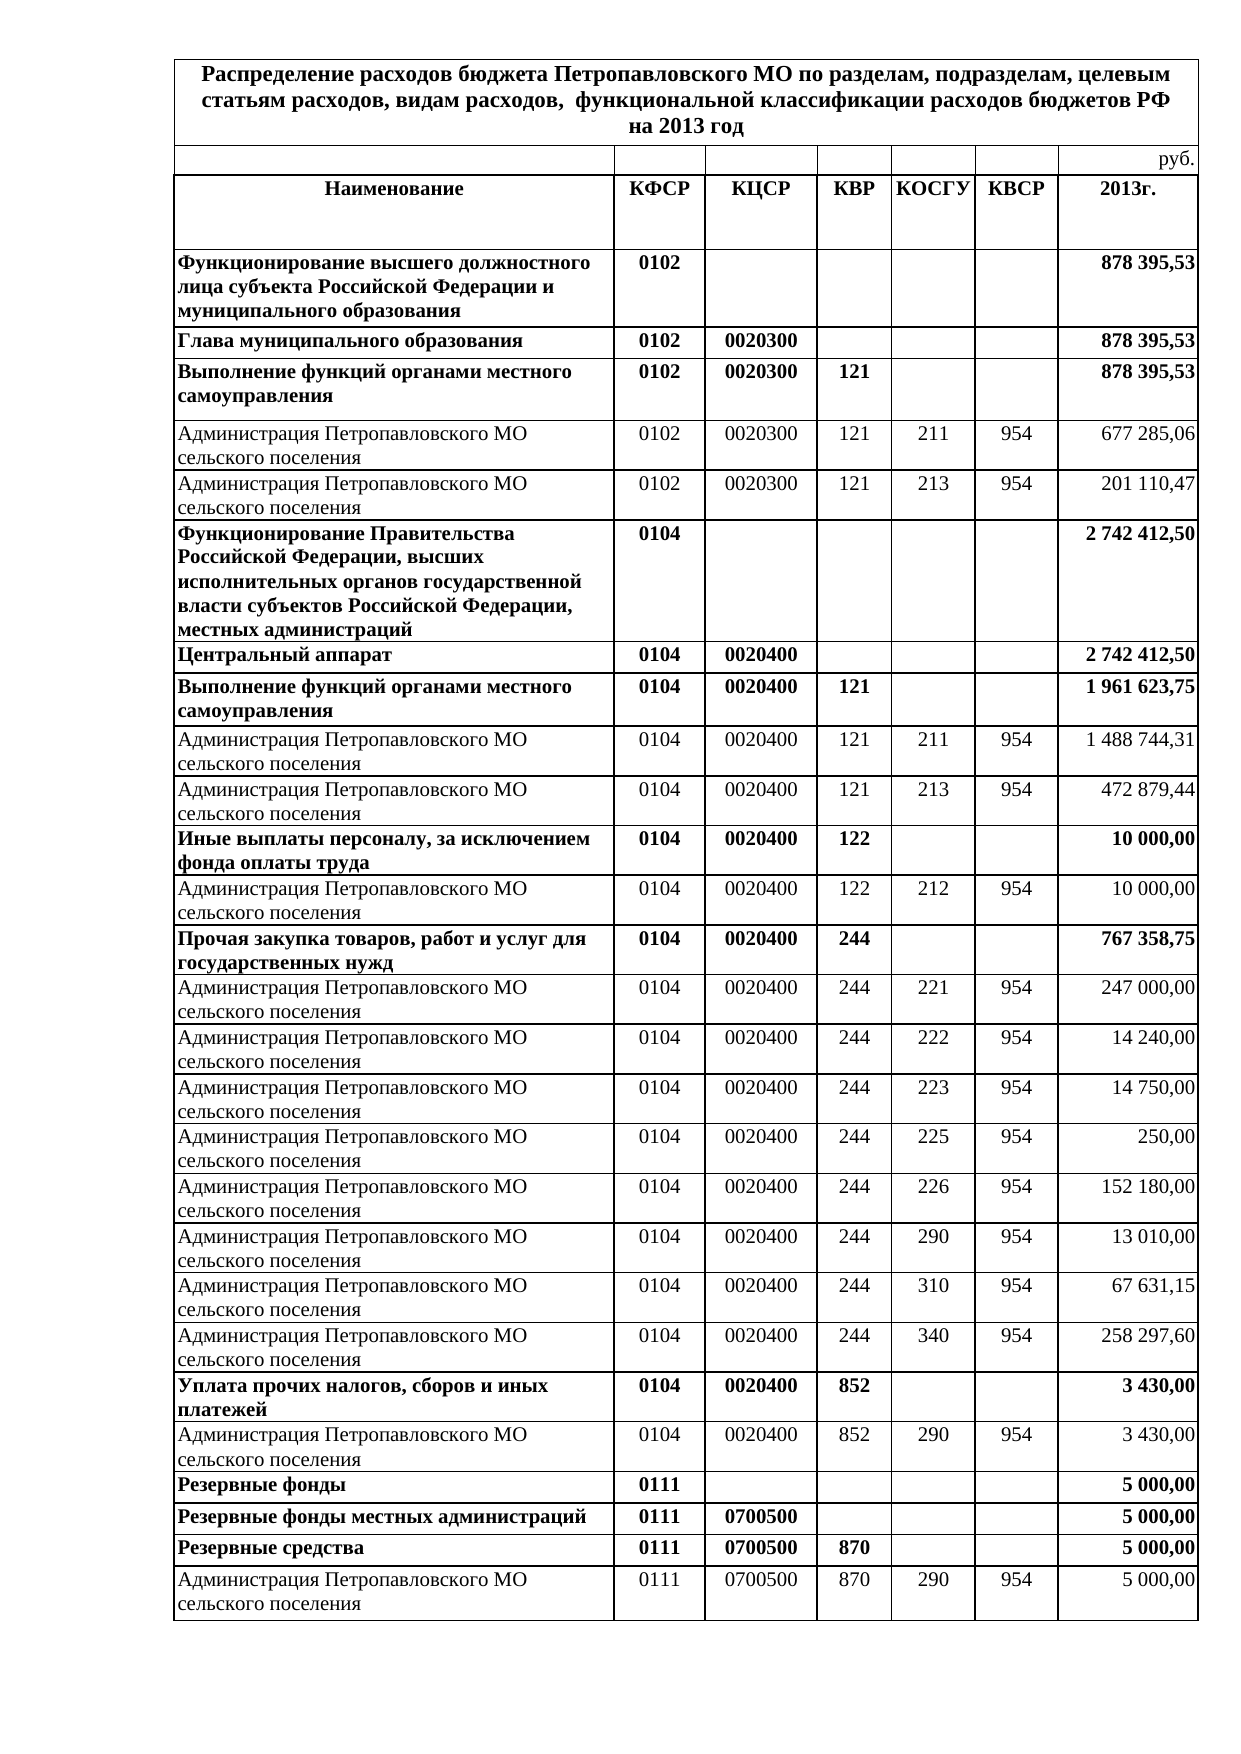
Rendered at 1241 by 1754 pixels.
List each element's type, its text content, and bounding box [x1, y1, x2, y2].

table_cell 954 [976, 975, 1057, 1023]
table_cell [892, 926, 974, 974]
table_cell Распределение расходов бюджета Петропавловского МО по разделам, подразделам, целевым статьям расходов, видам расходов, функциональной классификации расходов бюджетов РФ на 2013 год [175, 60, 1198, 145]
table_cell Наименование [175, 176, 613, 208]
table_cell [976, 1472, 1057, 1502]
table_cell [892, 826, 974, 874]
table_cell 954 [976, 727, 1057, 775]
table_cell Администрация Петропавловского МО сельского поселения [175, 1323, 613, 1371]
table_cell 870 [818, 1567, 891, 1620]
table_cell Администрация Петропавловского МО сельского поселения [175, 1422, 613, 1471]
table_cell 121 [818, 674, 891, 725]
table_cell 247 000,00 [1059, 975, 1197, 1023]
table_cell руб. [1059, 146, 1198, 174]
table_cell Функционирование высшего должностного лица субъекта Российской Федерации и муниципального образования [175, 250, 613, 326]
table_cell 244 [818, 975, 891, 1023]
table_cell [615, 209, 704, 249]
table_cell 310 [892, 1273, 974, 1321]
table_cell Функционирование Правительства Российской Федерации, высших исполнительных органов государственной власти субъектов Российской Федерации, местных администраций [175, 521, 613, 641]
table_cell 0111 [615, 1567, 704, 1620]
table_cell 0104 [615, 727, 704, 775]
table_cell [818, 642, 891, 672]
table_cell 5 000,00 [1059, 1567, 1197, 1620]
table_cell 0020400 [706, 1124, 816, 1172]
table_cell КФСР [615, 176, 704, 208]
table_cell 0104 [615, 1025, 704, 1073]
table_cell Администрация Петропавловского МО сельского поселения [175, 727, 613, 775]
table_cell 1 961 623,75 [1059, 674, 1197, 725]
table_cell 244 [818, 926, 891, 974]
table_cell [976, 926, 1057, 974]
table_cell [706, 521, 816, 641]
table_cell 0020400 [706, 1273, 816, 1321]
table_cell [976, 826, 1057, 874]
table_cell Администрация Петропавловского МО сельского поселения [175, 876, 613, 924]
table_cell 5 000,00 [1059, 1504, 1197, 1533]
table_cell Администрация Петропавловского МО сельского поселения [175, 1174, 613, 1222]
table_cell [976, 674, 1057, 725]
table_cell [976, 328, 1057, 358]
table_cell 2 742 412,50 [1059, 642, 1197, 672]
table_cell [818, 521, 891, 641]
table_cell [976, 209, 1057, 249]
table_cell 870 [818, 1535, 891, 1565]
table_cell Резервные фонды [175, 1472, 613, 1502]
table_cell 954 [976, 777, 1057, 824]
table_cell 0020400 [706, 777, 816, 824]
table_cell Резервные средства [175, 1535, 613, 1565]
table_cell 0104 [615, 777, 704, 824]
table_cell Выполнение функций органами местного самоуправления [175, 674, 613, 725]
table_cell 0102 [615, 250, 704, 326]
table_cell [706, 1472, 816, 1502]
table_cell КОСГУ [892, 176, 974, 208]
table_cell [175, 146, 614, 174]
table_cell 0111 [615, 1504, 704, 1533]
table_cell 0104 [615, 926, 704, 974]
table_cell 0020300 [706, 359, 816, 419]
table_cell 0104 [615, 1224, 704, 1272]
table_cell КВР [818, 176, 891, 208]
table_cell 954 [976, 1025, 1057, 1073]
table_cell [175, 209, 613, 249]
table_cell Администрация Петропавловского МО сельского поселения [175, 1273, 613, 1321]
table_cell 212 [892, 876, 974, 924]
table_cell 250,00 [1059, 1124, 1197, 1172]
table_cell 878 395,53 [1059, 250, 1197, 326]
table_cell 5 000,00 [1059, 1472, 1197, 1502]
table_cell 0700500 [706, 1535, 816, 1565]
table_cell 3 430,00 [1059, 1373, 1197, 1421]
table_cell 767 358,75 [1059, 926, 1197, 974]
table_cell 0020400 [706, 1323, 816, 1371]
table_cell [818, 328, 891, 358]
table_cell [892, 1373, 974, 1421]
table_cell [706, 209, 816, 249]
table_cell [892, 328, 974, 358]
table_cell 954 [976, 1422, 1057, 1471]
table_cell 223 [892, 1075, 974, 1123]
table_cell Администрация Петропавловского МО сельского поселения [175, 777, 613, 824]
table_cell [175, 1567, 613, 1620]
table_cell [818, 1504, 891, 1533]
table_cell 0020300 [706, 471, 816, 519]
table_cell 0020400 [706, 1025, 816, 1073]
table_cell 0020400 [706, 1373, 816, 1421]
table_cell [892, 642, 974, 672]
table_cell 0020400 [706, 1422, 816, 1471]
table_cell 852 [818, 1422, 891, 1471]
table_cell 211 [892, 421, 974, 469]
table_cell 290 [892, 1224, 974, 1272]
table_cell 0102 [615, 328, 704, 358]
table_cell 244 [818, 1075, 891, 1123]
table_cell Резервные фонды местных администраций [175, 1504, 613, 1533]
table_cell 0102 [615, 471, 704, 519]
table_cell Иные выплаты персоналу, за исключением фонда оплаты труда [175, 826, 613, 874]
table_cell 201 110,47 [1059, 471, 1197, 519]
table_cell 0700500 [706, 1567, 816, 1620]
table_cell 0020400 [706, 727, 816, 775]
table_cell 0020400 [706, 975, 816, 1023]
table_cell 0700500 [706, 1504, 816, 1533]
table_cell 852 [818, 1373, 891, 1421]
table_cell [892, 1504, 974, 1533]
table_cell 0102 [615, 421, 704, 469]
table_cell 14 240,00 [1059, 1025, 1197, 1073]
table_cell [706, 250, 816, 326]
table_cell Выполнение функций органами местного самоуправления [175, 359, 613, 419]
table_cell 244 [818, 1323, 891, 1371]
table_cell 0104 [615, 1373, 704, 1421]
table_cell 222 [892, 1025, 974, 1073]
table_cell 0104 [615, 521, 704, 641]
table_cell 67 631,15 [1059, 1273, 1197, 1321]
table_cell 0104 [615, 642, 704, 672]
table_cell Администрация Петропавловского МО сельского поселения [175, 1224, 613, 1272]
table_cell [892, 209, 974, 249]
table_cell Администрация Петропавловского МО сельского поселения [175, 1025, 613, 1073]
table_cell 244 [818, 1224, 891, 1272]
table_cell 954 [976, 1273, 1057, 1321]
table_cell 954 [976, 1174, 1057, 1222]
table_cell 121 [818, 421, 891, 469]
table_cell 0020400 [706, 1174, 816, 1222]
table_cell [818, 209, 891, 249]
table_cell 0104 [615, 826, 704, 874]
table_cell 954 [976, 1567, 1057, 1620]
table_cell 0020300 [706, 328, 816, 358]
table_cell [818, 146, 891, 174]
table_cell Администрация Петропавловского МО сельского поселения [175, 471, 613, 519]
table_cell 122 [818, 826, 891, 874]
table_cell 121 [818, 359, 891, 419]
table_cell 0104 [615, 1323, 704, 1371]
table_cell 5 000,00 [1059, 1535, 1197, 1565]
table_cell 290 [892, 1567, 974, 1620]
table_cell [976, 1535, 1057, 1565]
table_cell [892, 521, 974, 641]
table_cell [892, 359, 974, 419]
table_cell 878 395,53 [1059, 359, 1197, 419]
table_cell [818, 1472, 891, 1502]
table_cell Глава муниципального образования [175, 328, 613, 358]
table_cell [976, 521, 1057, 641]
table_cell [818, 250, 891, 326]
table_cell Администрация Петропавловского МО сельского поселения [175, 975, 613, 1023]
table_cell 290 [892, 1422, 974, 1471]
table_cell 13 010,00 [1059, 1224, 1197, 1272]
table_cell 0020300 [706, 421, 816, 469]
table_cell Администрация Петропавловского МО сельского поселения [175, 1075, 613, 1123]
table_cell 0104 [615, 674, 704, 725]
table_cell 0020400 [706, 642, 816, 672]
table_cell Администрация Петропавловского МО сельского поселения [175, 421, 613, 469]
table_cell 225 [892, 1124, 974, 1172]
table_cell 244 [818, 1273, 891, 1321]
table_cell 10 000,00 [1059, 826, 1197, 874]
table_cell [976, 1373, 1057, 1421]
table_cell 340 [892, 1323, 974, 1371]
table_cell [892, 1535, 974, 1565]
table_cell КЦСР [706, 176, 816, 208]
table_cell 954 [976, 1075, 1057, 1123]
table_cell 0104 [615, 876, 704, 924]
table_cell 0104 [615, 1422, 704, 1471]
table_cell 152 180,00 [1059, 1174, 1197, 1222]
table_cell 0020400 [706, 876, 816, 924]
table_cell 221 [892, 975, 974, 1023]
table_cell 0111 [615, 1535, 704, 1565]
table_cell 0020400 [706, 1075, 816, 1123]
table_cell КВСР [976, 176, 1057, 208]
table_cell 0104 [615, 1174, 704, 1222]
table_cell [892, 1472, 974, 1502]
table_cell 244 [818, 1174, 891, 1222]
table_cell [976, 359, 1057, 419]
table_cell 472 879,44 [1059, 777, 1197, 824]
table_cell 121 [818, 471, 891, 519]
table_cell [706, 146, 817, 174]
table_cell [892, 146, 975, 174]
table_cell 954 [976, 1124, 1057, 1172]
table_cell 244 [818, 1124, 891, 1172]
table_cell 954 [976, 1224, 1057, 1272]
table_cell [976, 250, 1057, 326]
table_cell 2 742 412,50 [1059, 521, 1197, 641]
table_cell Уплата прочих налогов, сборов и иных платежей [175, 1373, 613, 1421]
table_cell [1059, 209, 1197, 249]
table_cell 878 395,53 [1059, 328, 1197, 358]
table_cell 122 [818, 876, 891, 924]
table_cell 0111 [615, 1472, 704, 1502]
table_cell 3 430,00 [1059, 1422, 1197, 1471]
table_cell 677 285,06 [1059, 421, 1197, 469]
table_cell 244 [818, 1025, 891, 1073]
table_cell 0104 [615, 1273, 704, 1321]
table_cell 0104 [615, 1124, 704, 1172]
table_cell Администрация Петропавловского МО сельского поселения [175, 1124, 613, 1172]
table_cell 0020400 [706, 674, 816, 725]
table_cell 0020400 [706, 1224, 816, 1272]
table_cell 258 297,60 [1059, 1323, 1197, 1371]
table_cell [976, 146, 1058, 174]
table_cell 121 [818, 777, 891, 824]
table_cell 954 [976, 421, 1057, 469]
table_cell 0104 [615, 975, 704, 1023]
table_cell 954 [976, 1323, 1057, 1371]
table_cell 14 750,00 [1059, 1075, 1197, 1123]
table_cell 0020400 [706, 826, 816, 874]
table_cell 10 000,00 [1059, 876, 1197, 924]
table_cell Прочая закупка товаров, работ и услуг для государственных нужд [175, 926, 613, 974]
table_cell [976, 642, 1057, 672]
table_cell 0020400 [706, 926, 816, 974]
table_cell 0104 [615, 1075, 704, 1123]
table_cell 226 [892, 1174, 974, 1222]
table_cell [615, 146, 705, 174]
table_cell 954 [976, 876, 1057, 924]
table_cell [892, 674, 974, 725]
table_cell [892, 250, 974, 326]
table_cell 121 [818, 727, 891, 775]
table_cell 213 [892, 777, 974, 824]
table_cell 2013г. [1059, 176, 1197, 208]
table_cell 954 [976, 471, 1057, 519]
table_cell 1 488 744,31 [1059, 727, 1197, 775]
table_cell Центральный аппарат [175, 642, 613, 672]
table_cell 211 [892, 727, 974, 775]
table_cell 213 [892, 471, 974, 519]
table_cell [976, 1504, 1057, 1533]
table_cell 0102 [615, 359, 704, 419]
